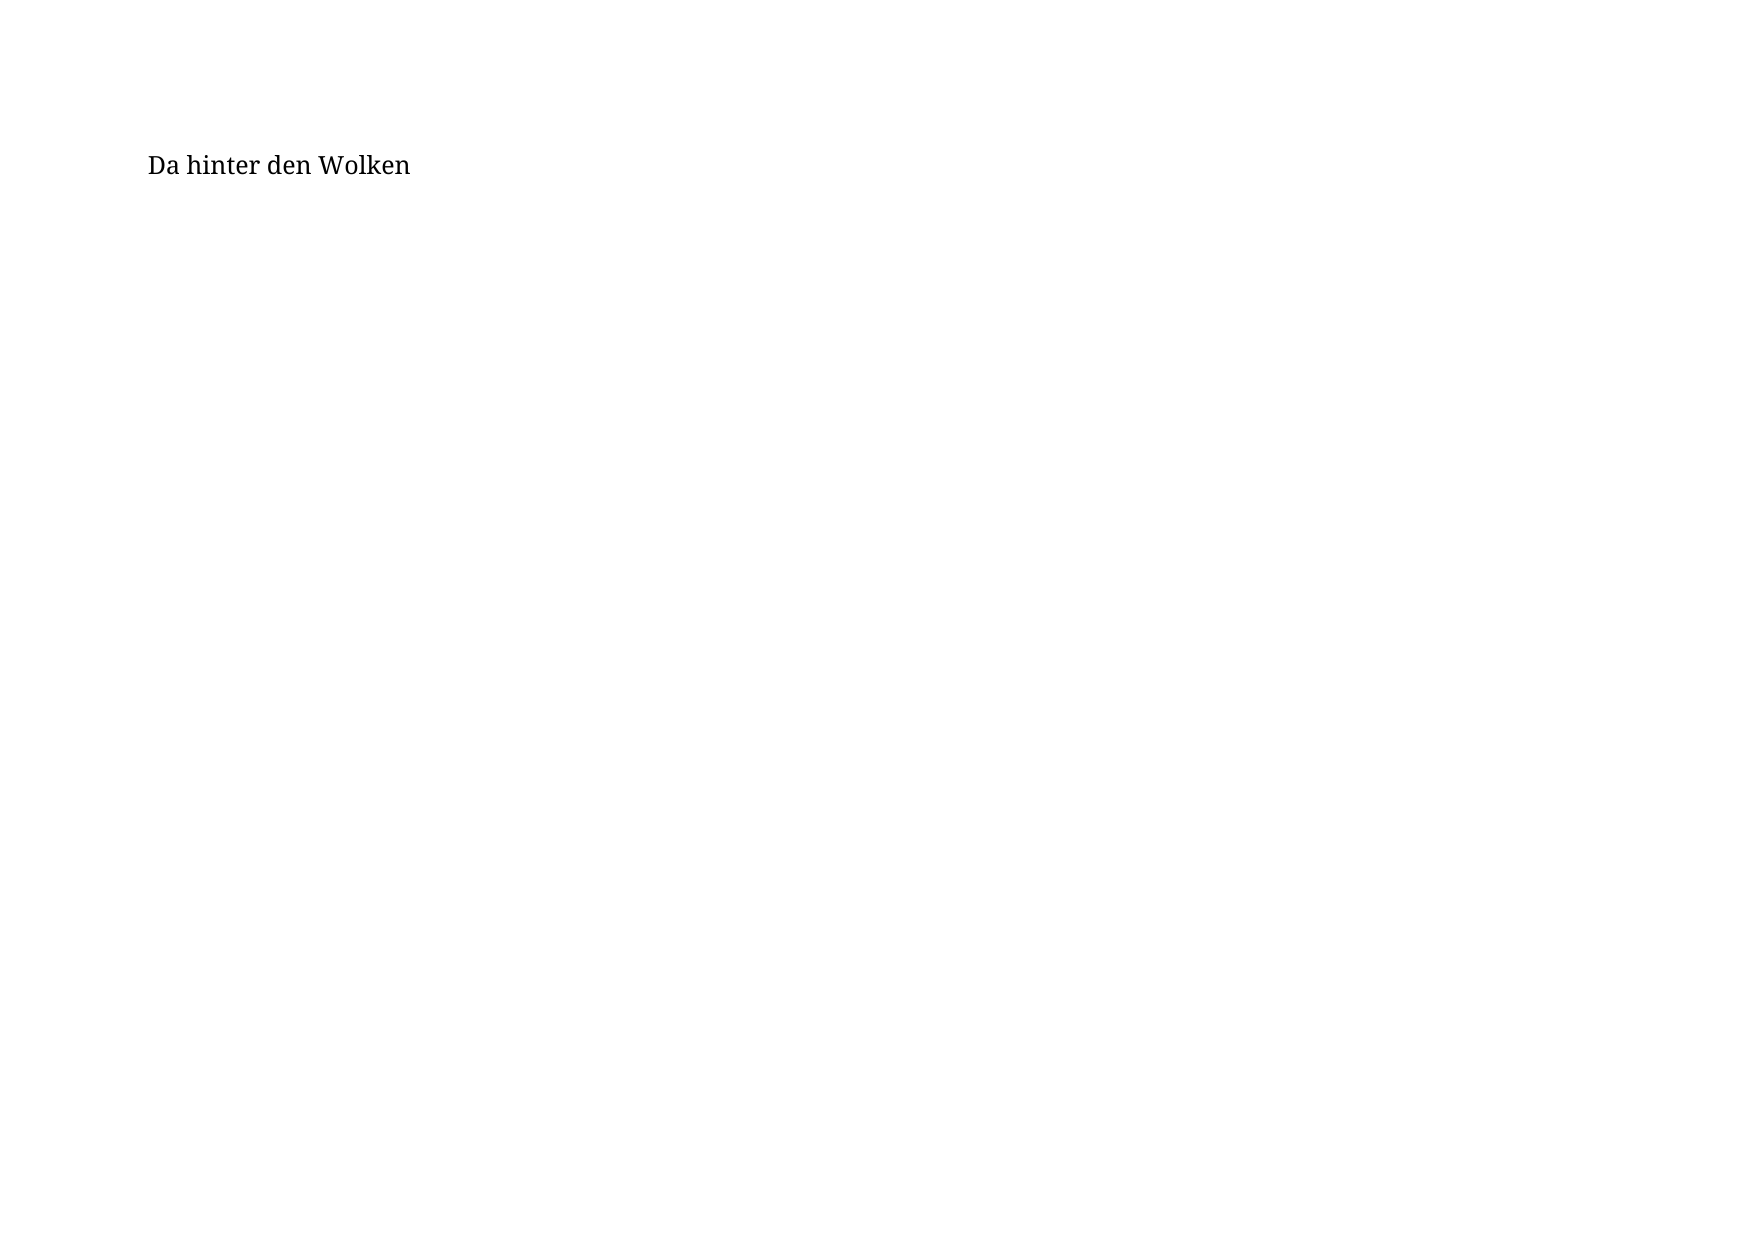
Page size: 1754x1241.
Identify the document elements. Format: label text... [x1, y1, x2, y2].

text Da hinter den Wolken [148, 148, 1636, 182]
